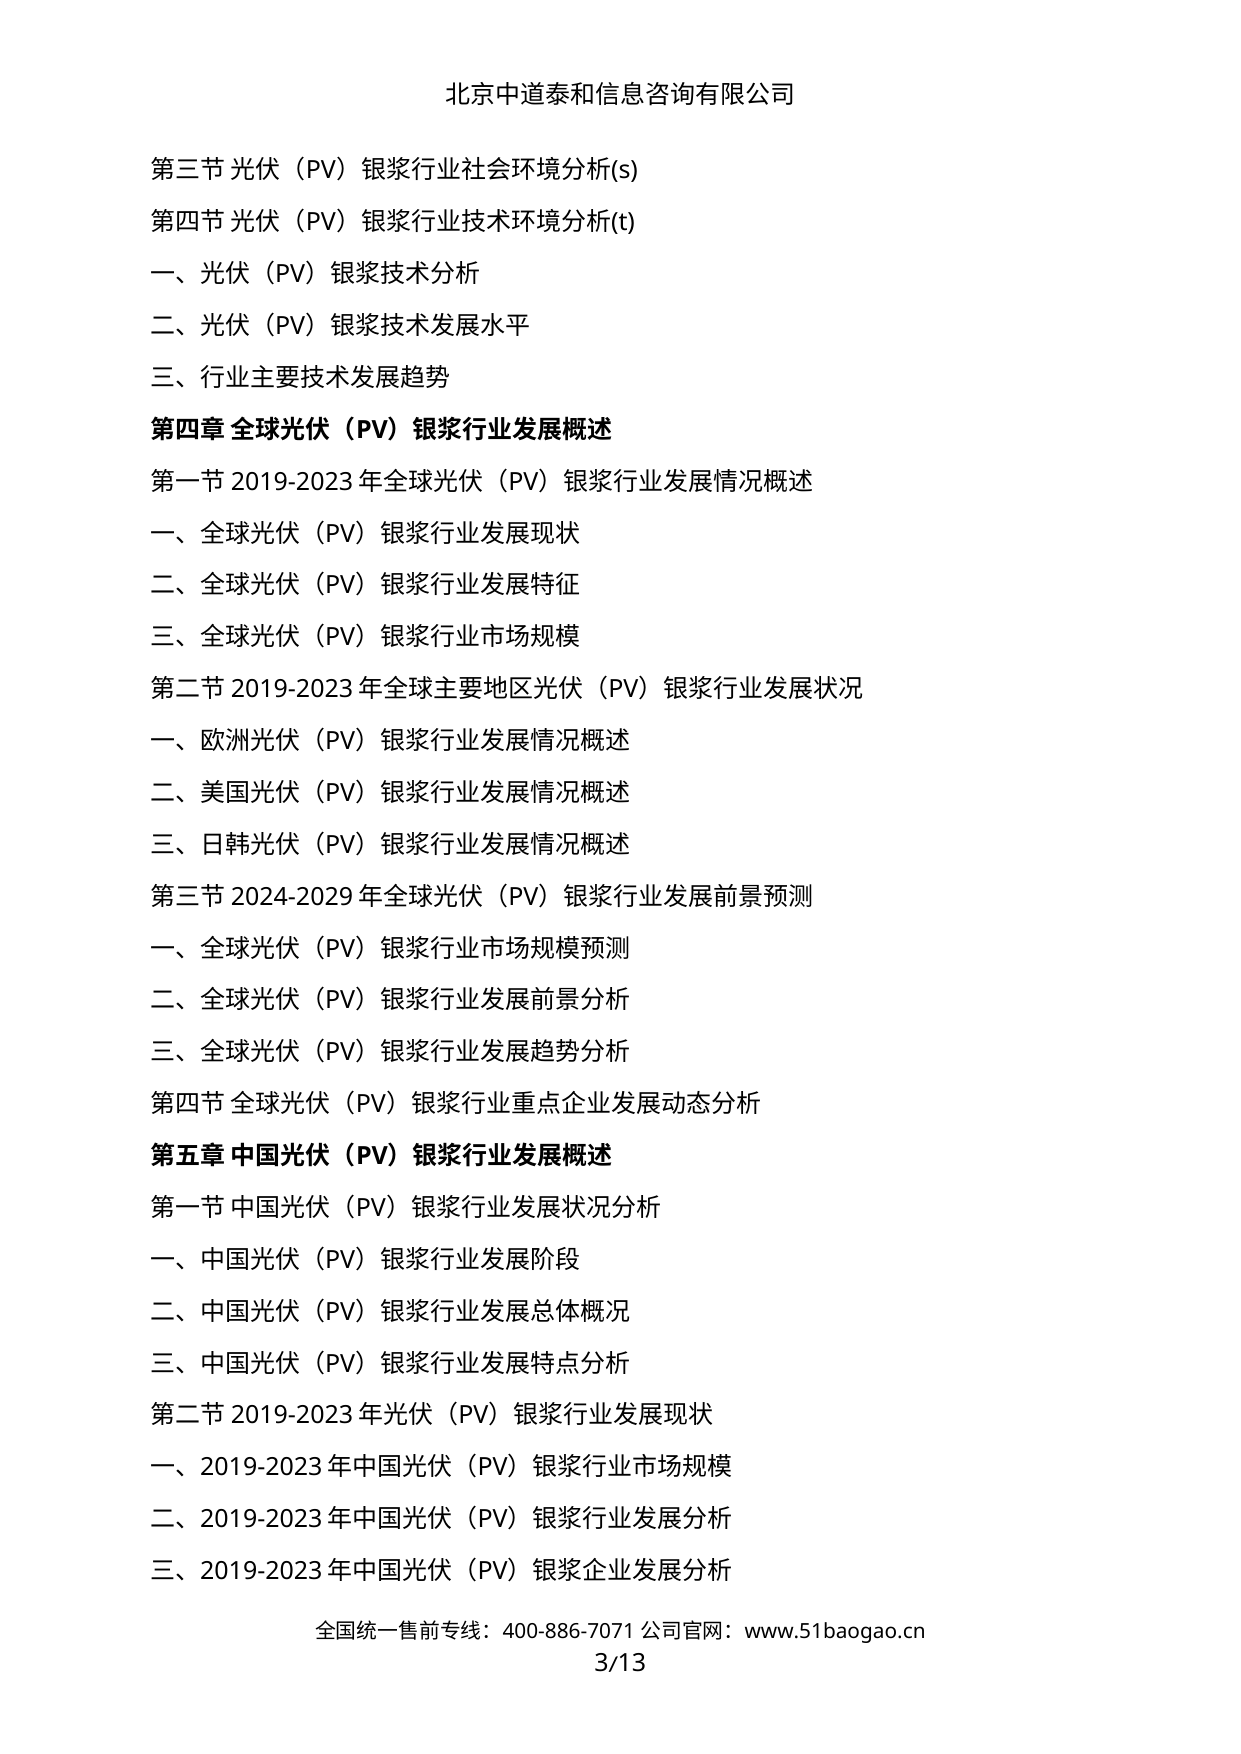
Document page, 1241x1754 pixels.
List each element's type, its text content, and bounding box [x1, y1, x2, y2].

text 一、中国光伏（PV）银浆行业发展阶段 [150, 1239, 1090, 1276]
text 第四章 全球光伏（PV）银浆行业发展概述 [150, 409, 1090, 446]
text 二、中国光伏（PV）银浆行业发展总体概况 [150, 1291, 1090, 1327]
text 二、光伏（PV）银浆技术发展水平 [150, 306, 1090, 342]
text 一、2019-2023年中国光伏（PV）银浆行业市场规模 [150, 1447, 1090, 1483]
text 三、全球光伏（PV）银浆行业发展趋势分析 [150, 1032, 1090, 1068]
text 二、美国光伏（PV）银浆行业发展情况概述 [150, 772, 1090, 809]
text 二、全球光伏（PV）银浆行业发展特征 [150, 565, 1090, 601]
text 二、全球光伏（PV）银浆行业发展前景分析 [150, 980, 1090, 1016]
text 第一节 中国光伏（PV）银浆行业发展状况分析 [150, 1187, 1090, 1224]
text 一、光伏（PV）银浆技术分析 [150, 254, 1090, 290]
text 三、日韩光伏（PV）银浆行业发展情况概述 [150, 824, 1090, 861]
text 一、欧洲光伏（PV）银浆行业发展情况概述 [150, 721, 1090, 757]
text 第一节 2019-2023年全球光伏（PV）银浆行业发展情况概述 [150, 461, 1090, 497]
text 第四节 光伏（PV）银浆行业技术环境分析(t) [150, 202, 1090, 238]
text 第四节 全球光伏（PV）银浆行业重点企业发展动态分析 [150, 1084, 1090, 1120]
text 二、2019-2023年中国光伏（PV）银浆行业发展分析 [150, 1499, 1090, 1535]
text 第二节 2019-2023年光伏（PV）银浆行业发展现状 [150, 1395, 1090, 1431]
text 三、全球光伏（PV）银浆行业市场规模 [150, 617, 1090, 653]
text 三、2019-2023年中国光伏（PV）银浆企业发展分析 [150, 1551, 1090, 1587]
text 第五章 中国光伏（PV）银浆行业发展概述 [150, 1136, 1090, 1172]
text 一、全球光伏（PV）银浆行业市场规模预测 [150, 928, 1090, 964]
text 第三节 2024-2029年全球光伏（PV）银浆行业发展前景预测 [150, 876, 1090, 912]
text 第三节 光伏（PV）银浆行业社会环境分析(s) [150, 150, 1090, 186]
text 第二节 2019-2023年全球主要地区光伏（PV）银浆行业发展状况 [150, 669, 1090, 705]
text 三、中国光伏（PV）银浆行业发展特点分析 [150, 1343, 1090, 1379]
text 三、行业主要技术发展趋势 [150, 357, 1090, 394]
text 一、全球光伏（PV）银浆行业发展现状 [150, 513, 1090, 549]
